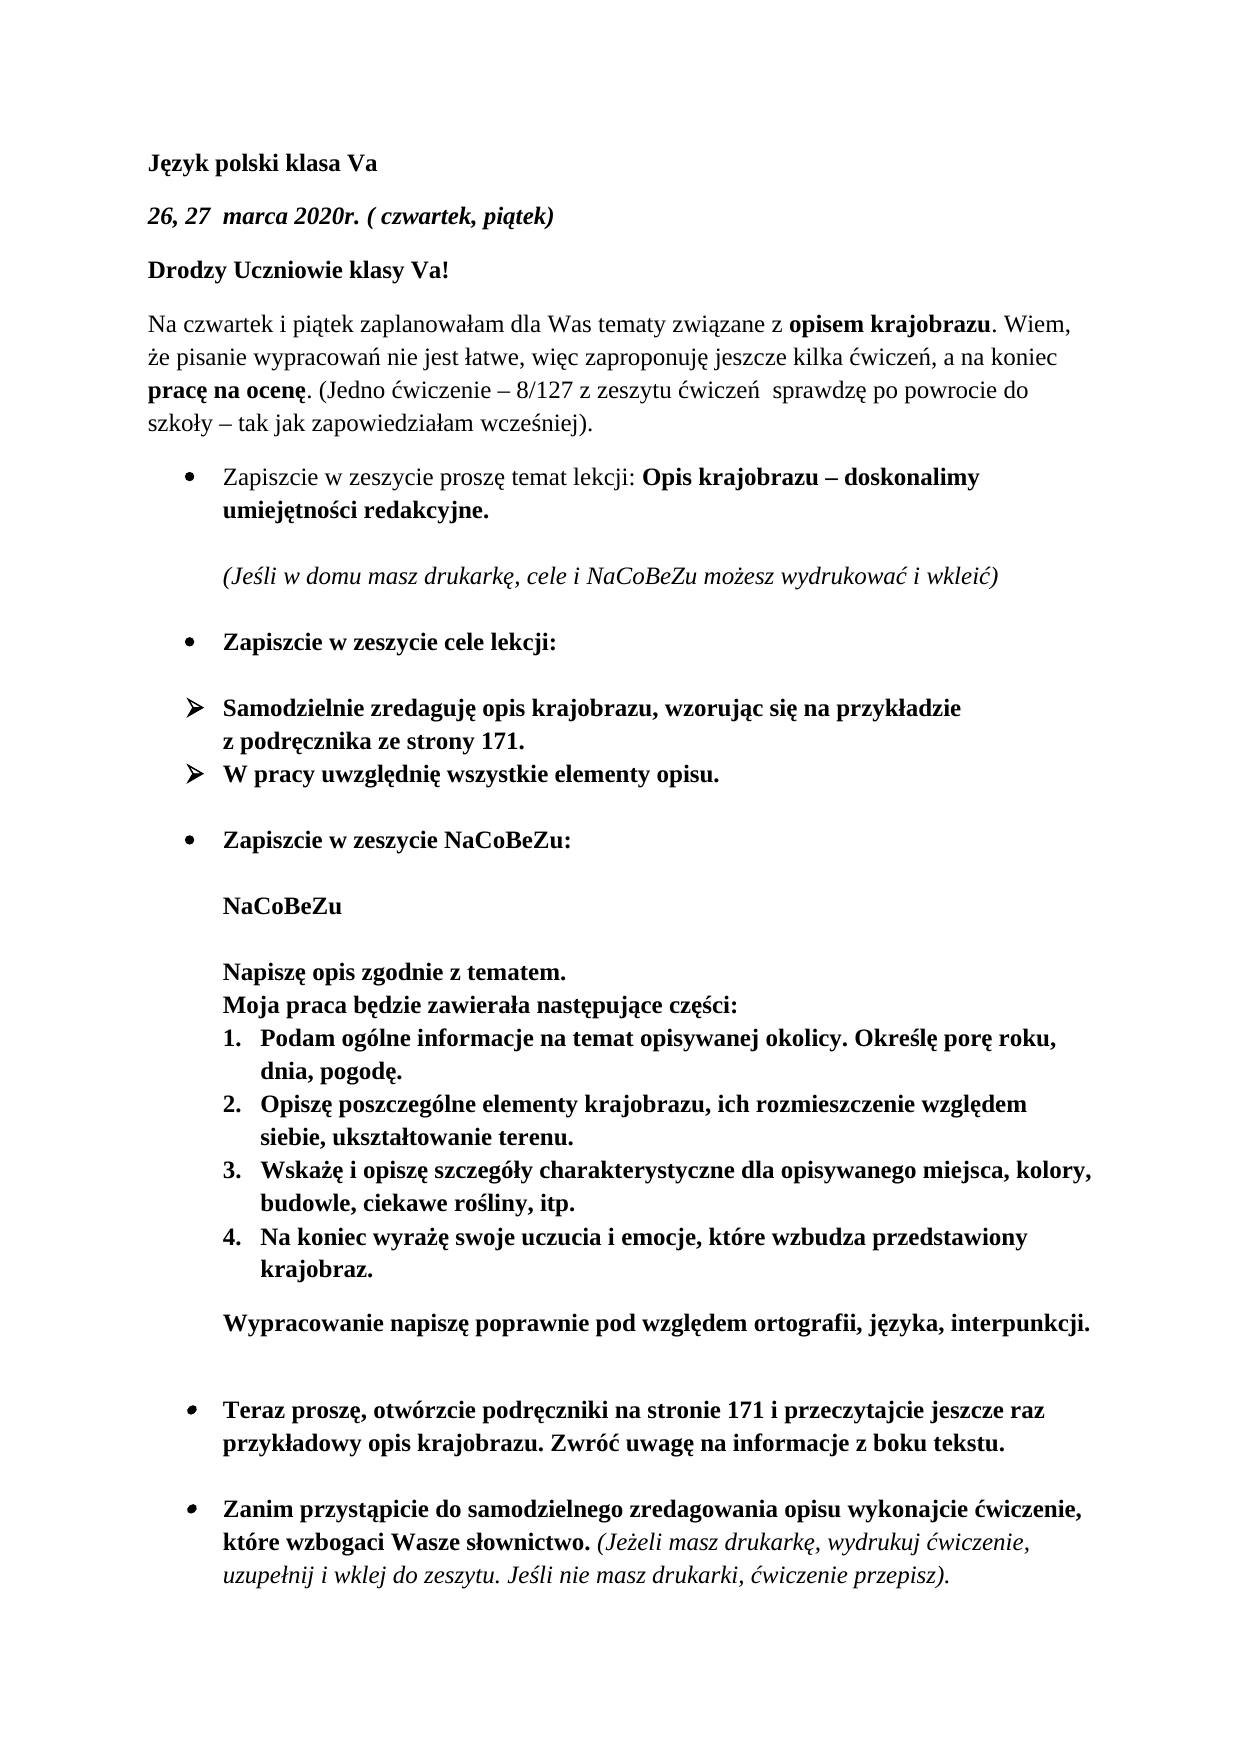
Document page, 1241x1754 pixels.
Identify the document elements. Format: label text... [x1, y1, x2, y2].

text Wypracowanie napiszę poprawnie pod względem ortografii, języka, interpunkcji. [223, 1308, 1093, 1337]
list Opiszę poszczególne elementy krajobrazu, ich rozmieszczenie względem siebie, ukształtowanie terenu. [223, 1089, 1093, 1151]
list Podam ogólne informacje na temat opisywanej okolicy. Określę porę roku, dnia, pogodę. [223, 1023, 1093, 1085]
text 26, 27 marca 2020r. ( czwartek, piątek) [148, 201, 1093, 230]
list Teraz proszę, otwórzcie podręczniki na stronie 171 i przeczytajcie jeszcze raz przykładowy opis krajobrazu. Zwróć uwagę na informacje z boku tekstu. [185, 1395, 1093, 1457]
list Samodzielnie zredaguję opis krajobrazu, wzorując się na przykładzie z podręcznika ze strony 171. [185, 693, 1093, 755]
list Zapiszcie w zeszycie cele lekcji: [185, 627, 1093, 656]
list Moja praca będzie zawierała następujące części: [223, 990, 1093, 1019]
text Drodzy Uczniowie klasy Va! [148, 255, 1093, 284]
list Zapiszcie w zeszycie NaCoBeZu: [185, 825, 1093, 854]
list Zanim przystąpicie do samodzielnego zredagowania opisu wykonajcie ćwiczenie, które wzbogaci Wasze słownictwo. (Jeżeli masz drukarkę, wydrukuj ćwiczenie, uzupełnij i wklej do zeszytu. Jeśli nie masz drukarki, ćwiczenie przepisz). [185, 1494, 1093, 1589]
list Napiszę opis zgodnie z tematem. [223, 957, 1093, 986]
list Zapiszcie w zeszycie proszę temat lekcji: Opis krajobrazu – doskonalimy umiejętności redakcyjne. [185, 462, 1093, 524]
list W pracy uwzględnię wszystkie elementy opisu. [185, 759, 1093, 788]
list Na koniec wyrażę swoje uczucia i emocje, które wzbudza przedstawiony krajobraz. [223, 1222, 1093, 1283]
text Język polski klasa Va [148, 148, 1093, 176]
text Na czwartek i piątek zaplanowałam dla Was tematy związane z opisem krajobrazu. Wiem, że pisanie wypracowań nie jest łatwe, więc zaproponuję jeszcze kilka ćwiczeń, a na koniec pracę na ocenę. (Jedno ćwiczenie – 8/127 z zeszytu ćwiczeń sprawdzę po powrocie do szkoły – tak jak zapowiedziałam wcześniej). [148, 309, 1093, 437]
list (Jeśli w domu masz drukarkę, cele i NaCoBeZu możesz wydrukować i wkleić) [223, 561, 1093, 590]
list NaCoBeZu [223, 891, 1093, 920]
list Wskażę i opiszę szczegóły charakterystyczne dla opisywanego miejsca, kolory, budowle, ciekawe rośliny, itp. [223, 1156, 1093, 1217]
